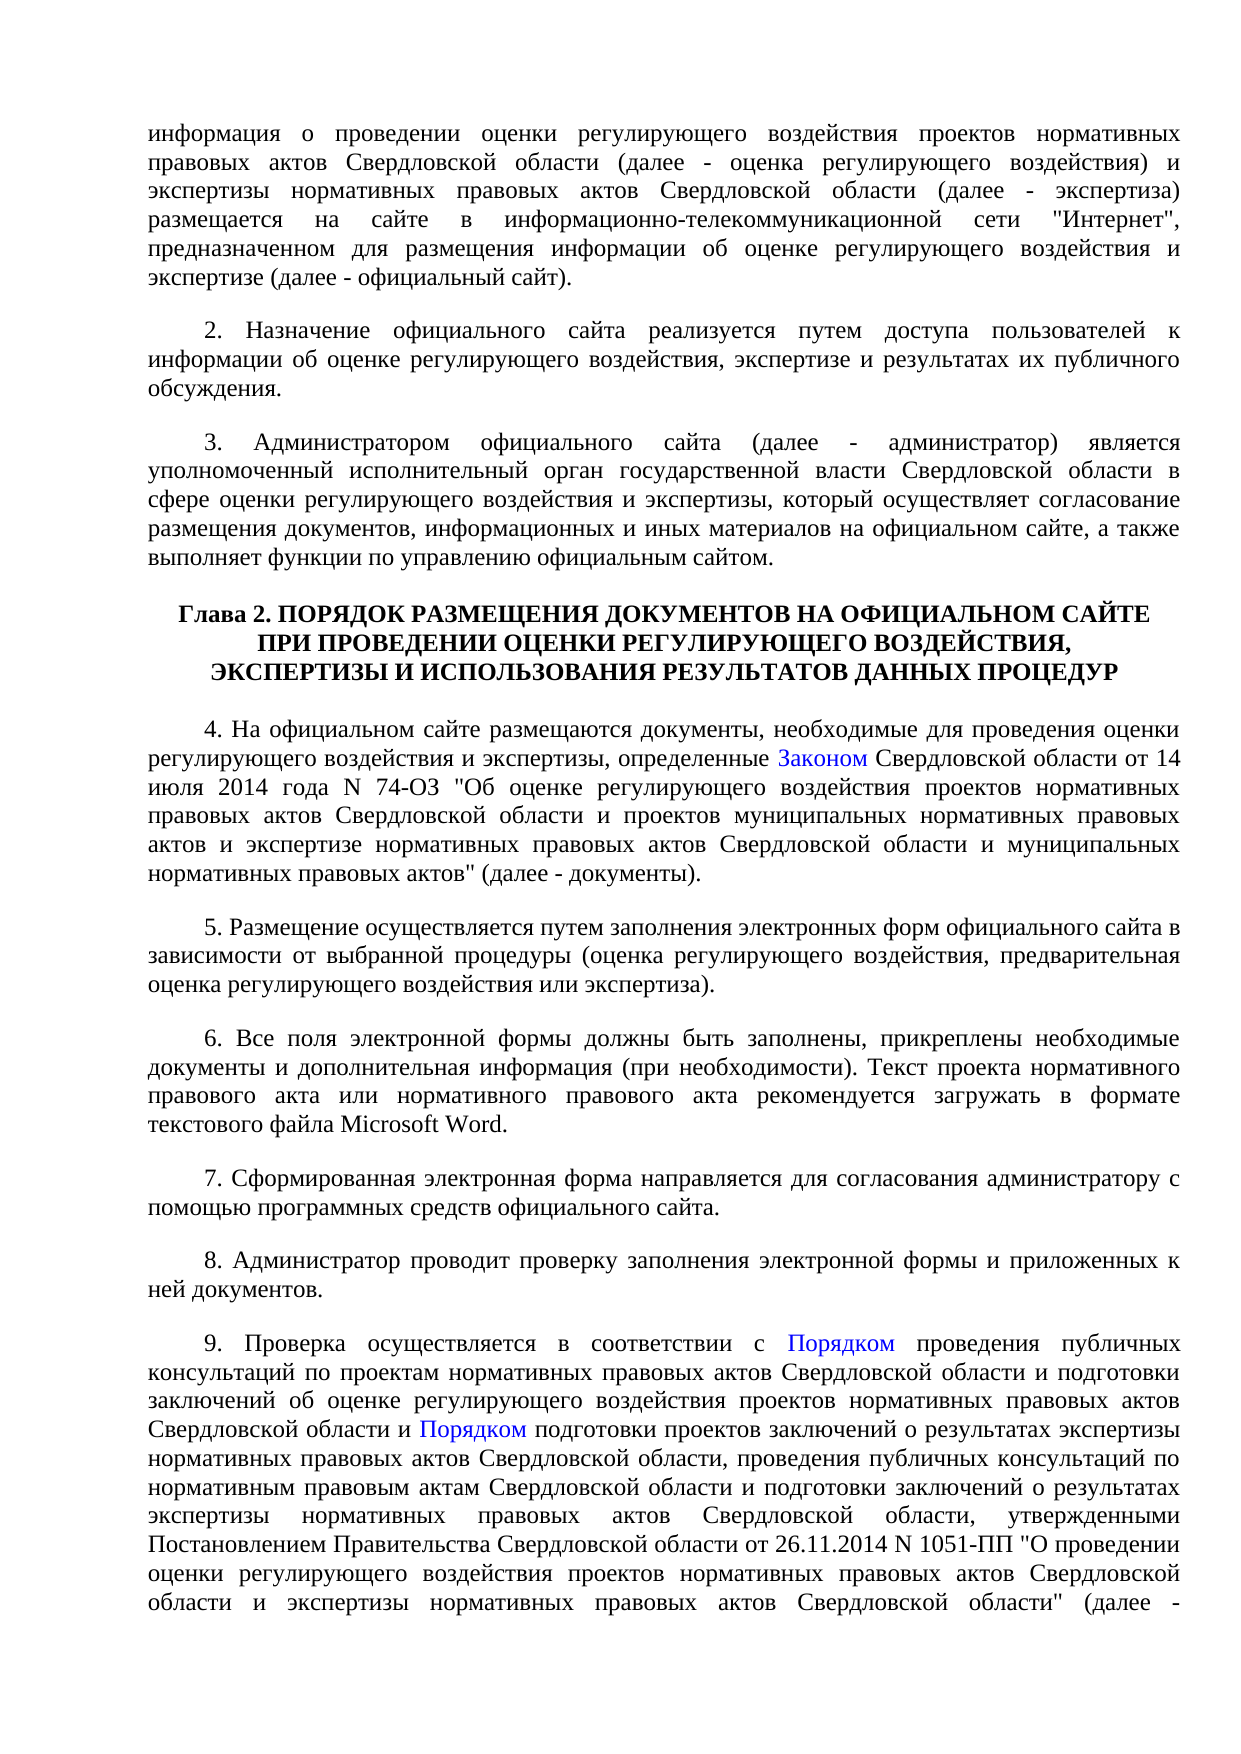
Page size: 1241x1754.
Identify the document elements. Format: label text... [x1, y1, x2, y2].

text 2. Назначение официального сайта реализуется путем доступа пользователей к информации об оценке регулирующего воздействия, экспертизе и результатах их публичного обсуждения. [148, 316, 1181, 402]
text 4. На официальном сайте размещаются документы, необходимые для проведения оценки регулирующего воздействия и экспертизы, определенные Законом Свердловской области от 14 июля 2014 года N 74-ОЗ "Об оценке регулирующего воздействия проектов нормативных правовых актов Свердловской области и проектов муниципальных нормативных правовых актов и экспертизе нормативных правовых актов Свердловской области и муниципальных нормативных правовых актов" (далее - документы). [148, 714, 1181, 887]
text 5. Размещение осуществляется путем заполнения электронных форм официального сайта в зависимости от выбранной процедуры (оценка регулирующего воздействия, предварительная оценка регулирующего воздействия или экспертиза). [148, 912, 1181, 998]
text 7. Сформированная электронная форма направляется для согласования администратору с помощью программных средств официального сайта. [148, 1163, 1181, 1221]
title Глава 2. ПОРЯДОК РАЗМЕЩЕНИЯ ДОКУМЕНТОВ НА ОФИЦИАЛЬНОМ САЙТЕ [148, 599, 1181, 628]
text 6. Все поля электронной формы должны быть заполнены, прикреплены необходимые документы и дополнительная информация (при необходимости). Текст проекта нормативного правового акта или нормативного правового акта рекомендуется загружать в формате текстового файла Microsoft Word. [148, 1023, 1181, 1138]
text 3. Администратором официального сайта (далее - администратор) является уполномоченный исполнительный орган государственной власти Свердловской области в сфере оценки регулирующего воздействия и экспертизы, который осуществляет согласование размещения документов, информационных и иных материалов на официальном сайте, а также выполняет функции по управлению официальным сайтом. [148, 427, 1181, 571]
text 8. Администратор проводит проверку заполнения электронной формы и приложенных к ней документов. [148, 1246, 1181, 1303]
title ПРИ ПРОВЕДЕНИИ ОЦЕНКИ РЕГУЛИРУЮЩЕГО ВОЗДЕЙСТВИЯ, [148, 628, 1181, 657]
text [148, 118, 1181, 291]
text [148, 1328, 1181, 1616]
title ЭКСПЕРТИЗЫ И ИСПОЛЬЗОВАНИЯ РЕЗУЛЬТАТОВ ДАННЫХ ПРОЦЕДУР [148, 657, 1181, 686]
